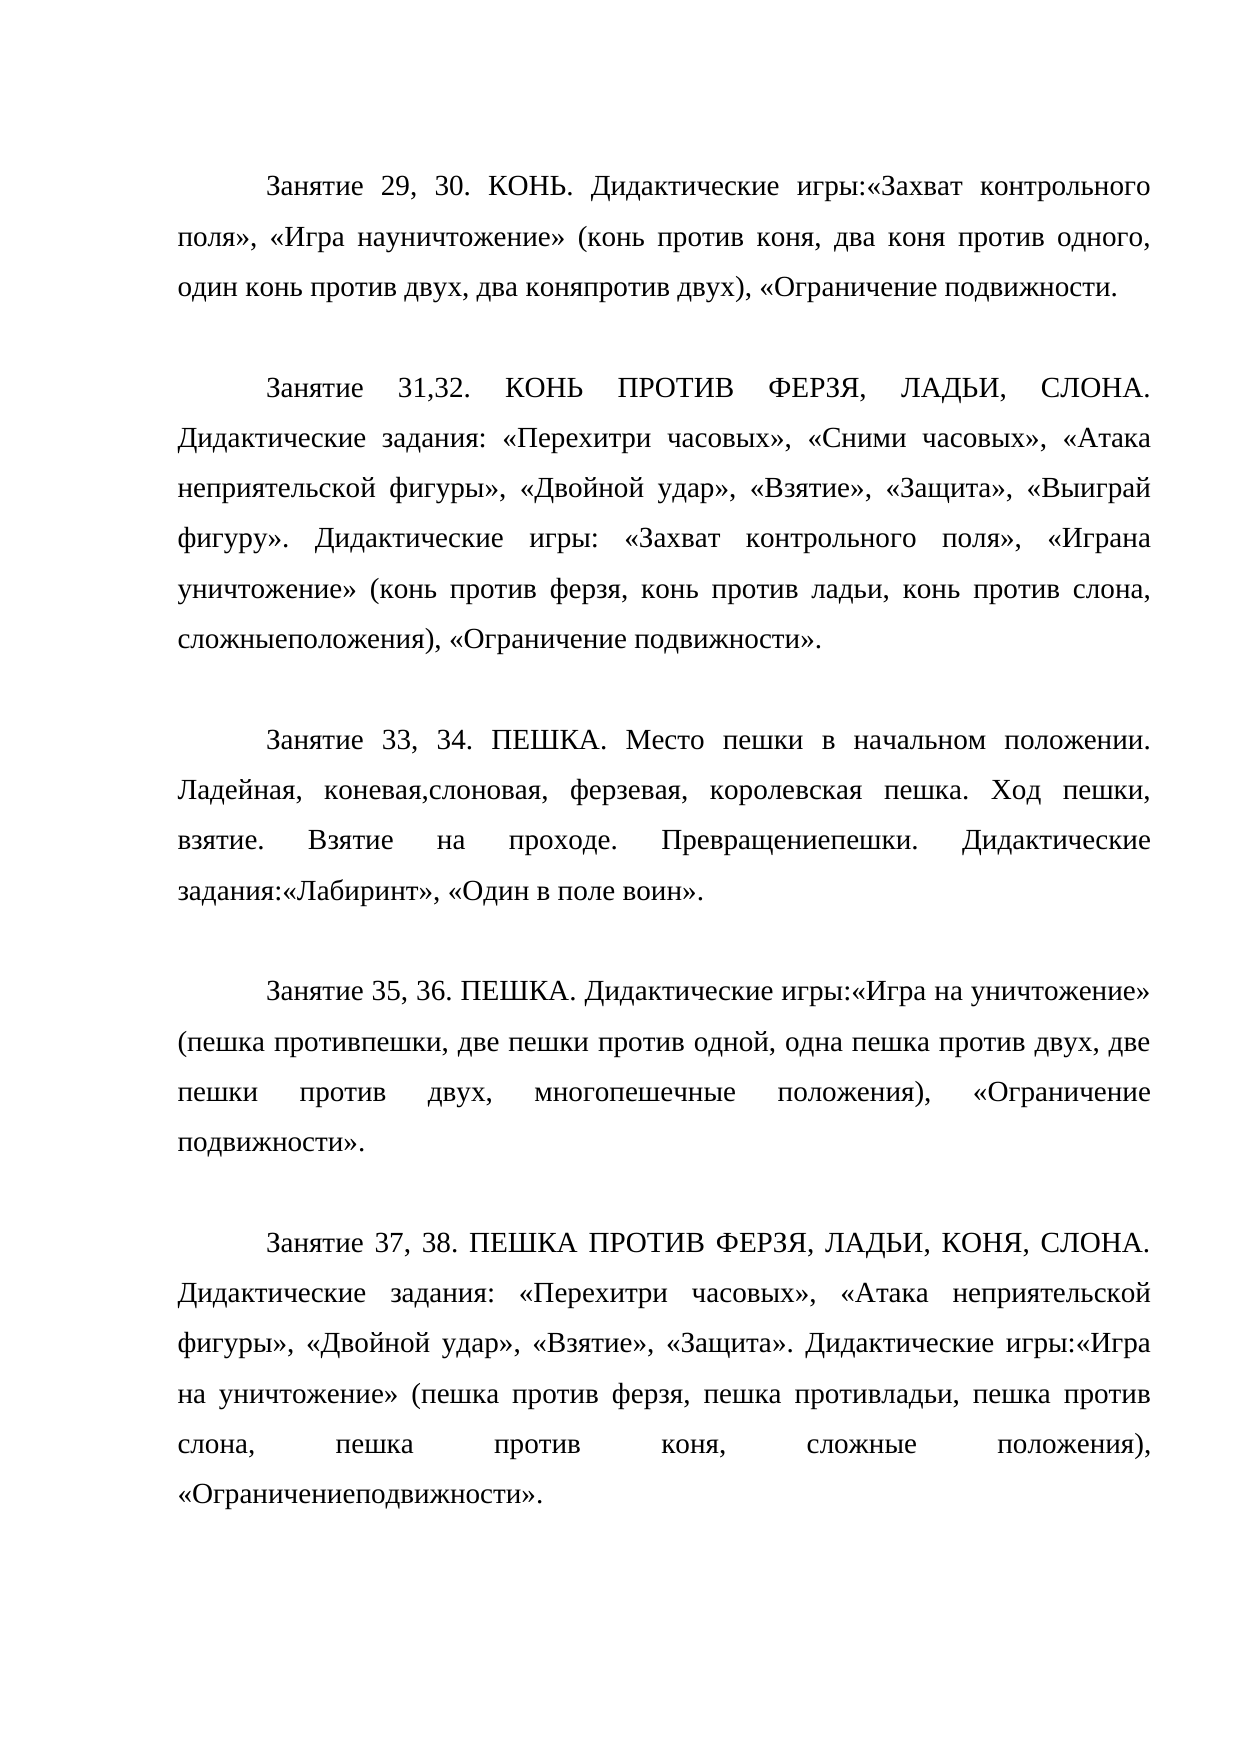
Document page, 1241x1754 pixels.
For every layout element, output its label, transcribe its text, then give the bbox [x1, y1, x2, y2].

text Занятие 31,32. КОНЬ ПРОТИВ ФЕРЗЯ, ЛАДЬИ, СЛОНА. Дидактические задания: «Перехитри часовых», «Сними часовых», «Атака неприятельской фигуры», «Двойной удар», «Взятие», «Защита», «Выиграй фигуру». Дидактические игры: «Захват контрольного поля», «Играна уничтожение» (конь против ферзя, конь против ладьи, конь против слона, сложныеположения), «Ограничение подвижности». [177, 370, 1152, 655]
text Занятие 37, 38. ПЕШКА ПРОТИВ ФЕРЗЯ, ЛАДЬИ, КОНЯ, СЛОНА. Дидактические задания: «Перехитри часовых», «Атака неприятельской фигуры», «Двойной удар», «Взятие», «Защита». Дидактические игры:«Игра на уничтожение» (пешка против ферзя, пешка противладьи, пешка против слона, пешка против коня, сложные положения), «Ограничениеподвижности». [177, 1225, 1152, 1510]
text Занятие 29, 30. КОНЬ. Дидактические игры:«Захват контрольного поля», «Игра науничтожение» (конь против коня, два коня против одного, один конь против двух, два коняпротив двух), «Ограничение подвижности. [177, 168, 1152, 303]
text Занятие 33, 34. ПЕШКА. Место пешки в начальном положении. Ладейная, коневая,слоновая, ферзевая, королевская пешка. Ход пешки, взятие. Взятие на проходе. Превращениепешки. Дидактические задания:«Лабиринт», «Один в поле воин». [177, 722, 1152, 906]
text Занятие 35, 36. ПЕШКА. Дидактические игры:«Игра на уничтожение» (пешка противпешки, две пешки против одной, одна пешка против двух, две пешки против двух, многопешечные положения), «Ограничение подвижности». [177, 973, 1152, 1158]
